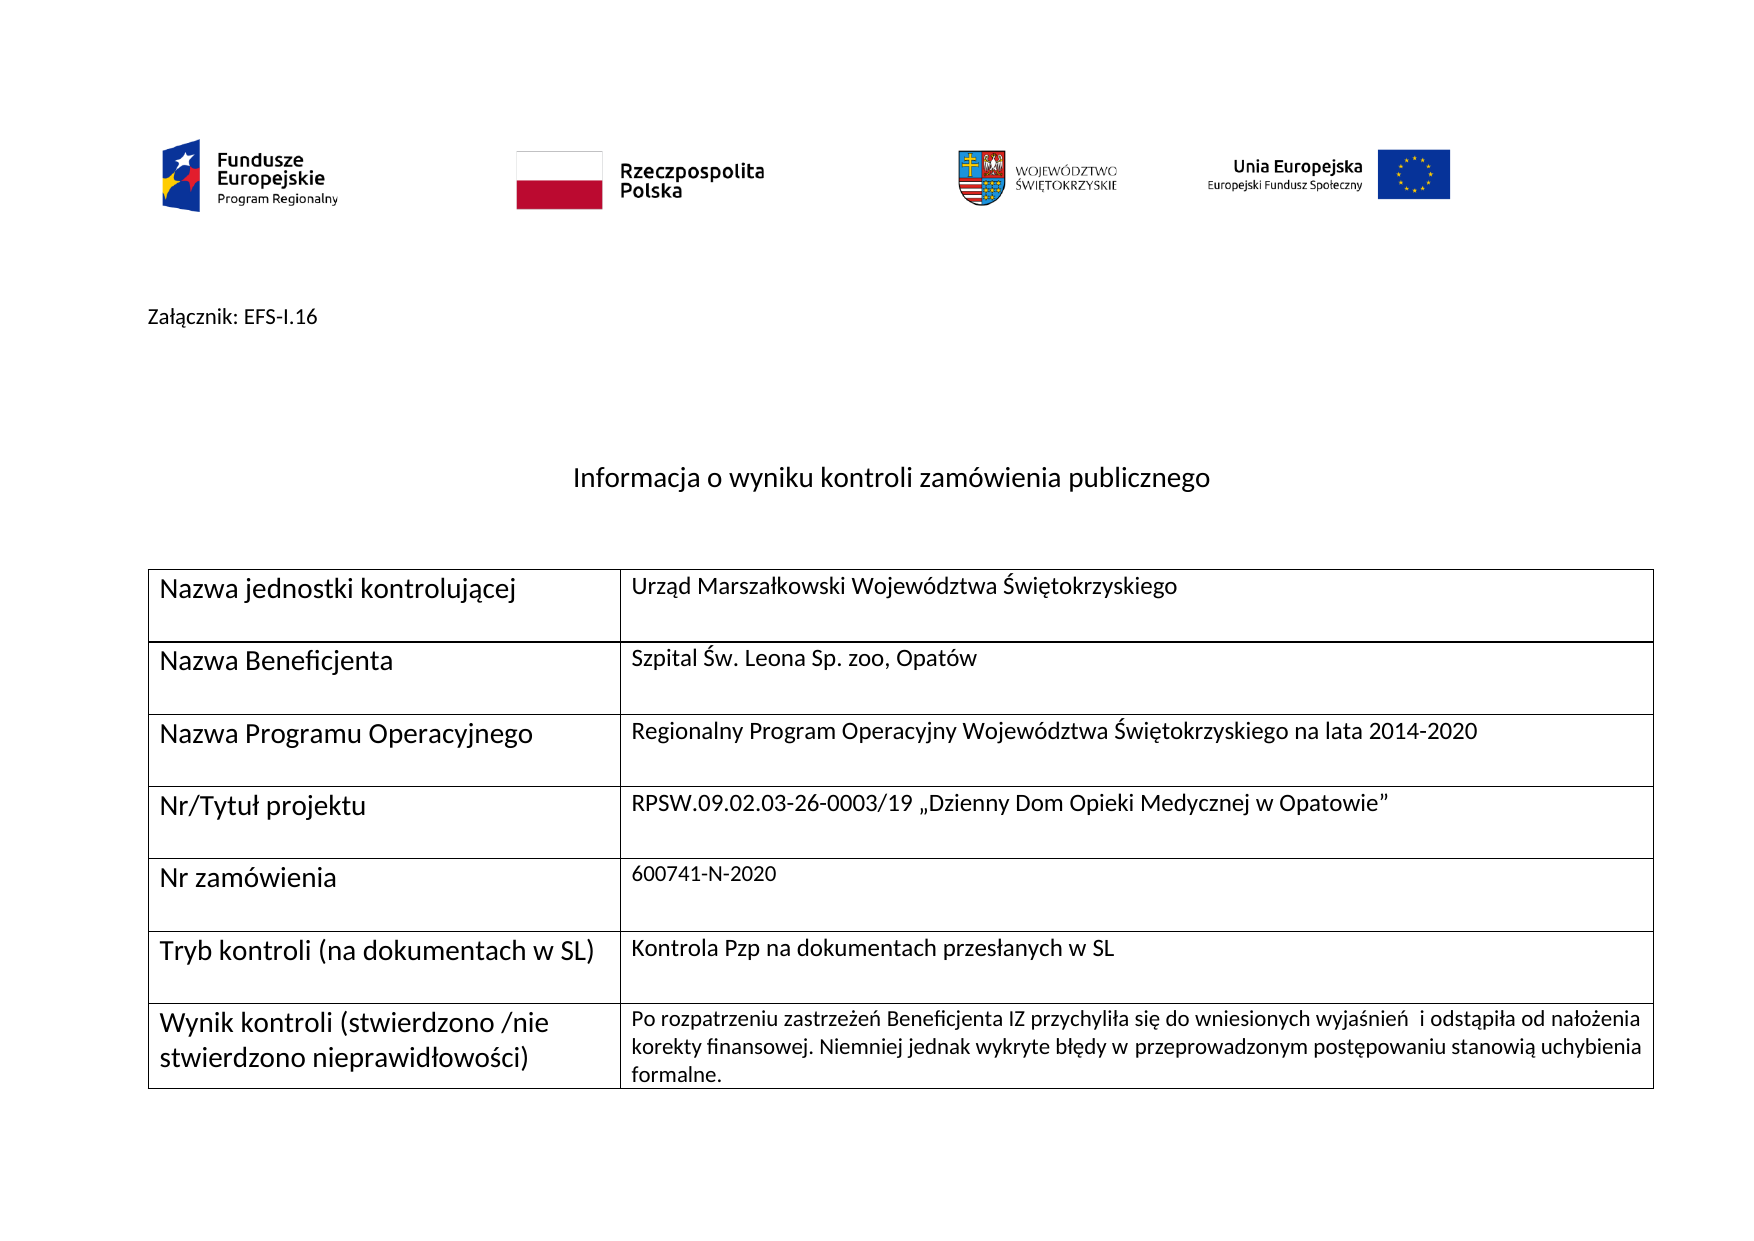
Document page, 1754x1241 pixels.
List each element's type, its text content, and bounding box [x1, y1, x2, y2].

picture [162, 139, 338, 212]
picture [1208, 139, 1450, 205]
table_cell Regionalny Program Operacyjny Województwa Świętokrzyskiego na lata 2014-2020 [621, 715, 1653, 786]
table_cell Kontrola Pzp na dokumentach przesłanych w SL [621, 932, 1653, 1003]
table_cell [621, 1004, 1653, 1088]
table_cell Tryb kontroli (na dokumentach w SL) [149, 932, 620, 1003]
text Informacja o wyniku kontroli zamówienia publicznego [148, 459, 1636, 494]
table_cell Nr zamówienia [149, 859, 620, 931]
table_cell RPSW.09.02.03-26-0003/19 „Dzienny Dom Opieki Medycznej w Opatowie” [621, 787, 1653, 858]
table_cell Nazwa Beneficjenta [149, 643, 620, 714]
table_cell 600741-N-2020 [621, 859, 1653, 931]
table_cell Nazwa Programu Operacyjnego [149, 715, 620, 786]
table_cell Nr/Tytuł projektu [149, 787, 620, 858]
table_header Urząd Marszałkowski Województwa Świętokrzyskiego [621, 570, 1653, 641]
text Załącznik: EFS-I.16 [148, 302, 1636, 330]
table_cell Wynik kontroli (stwierdzono /nie stwierdzono nieprawidłowości) [149, 1004, 620, 1088]
table_header Nazwa jednostki kontrolującej [149, 570, 620, 641]
picture [516, 139, 764, 216]
picture [958, 139, 1117, 212]
table_cell Szpital Św. Leona Sp. zoo, Opatów [621, 643, 1653, 714]
